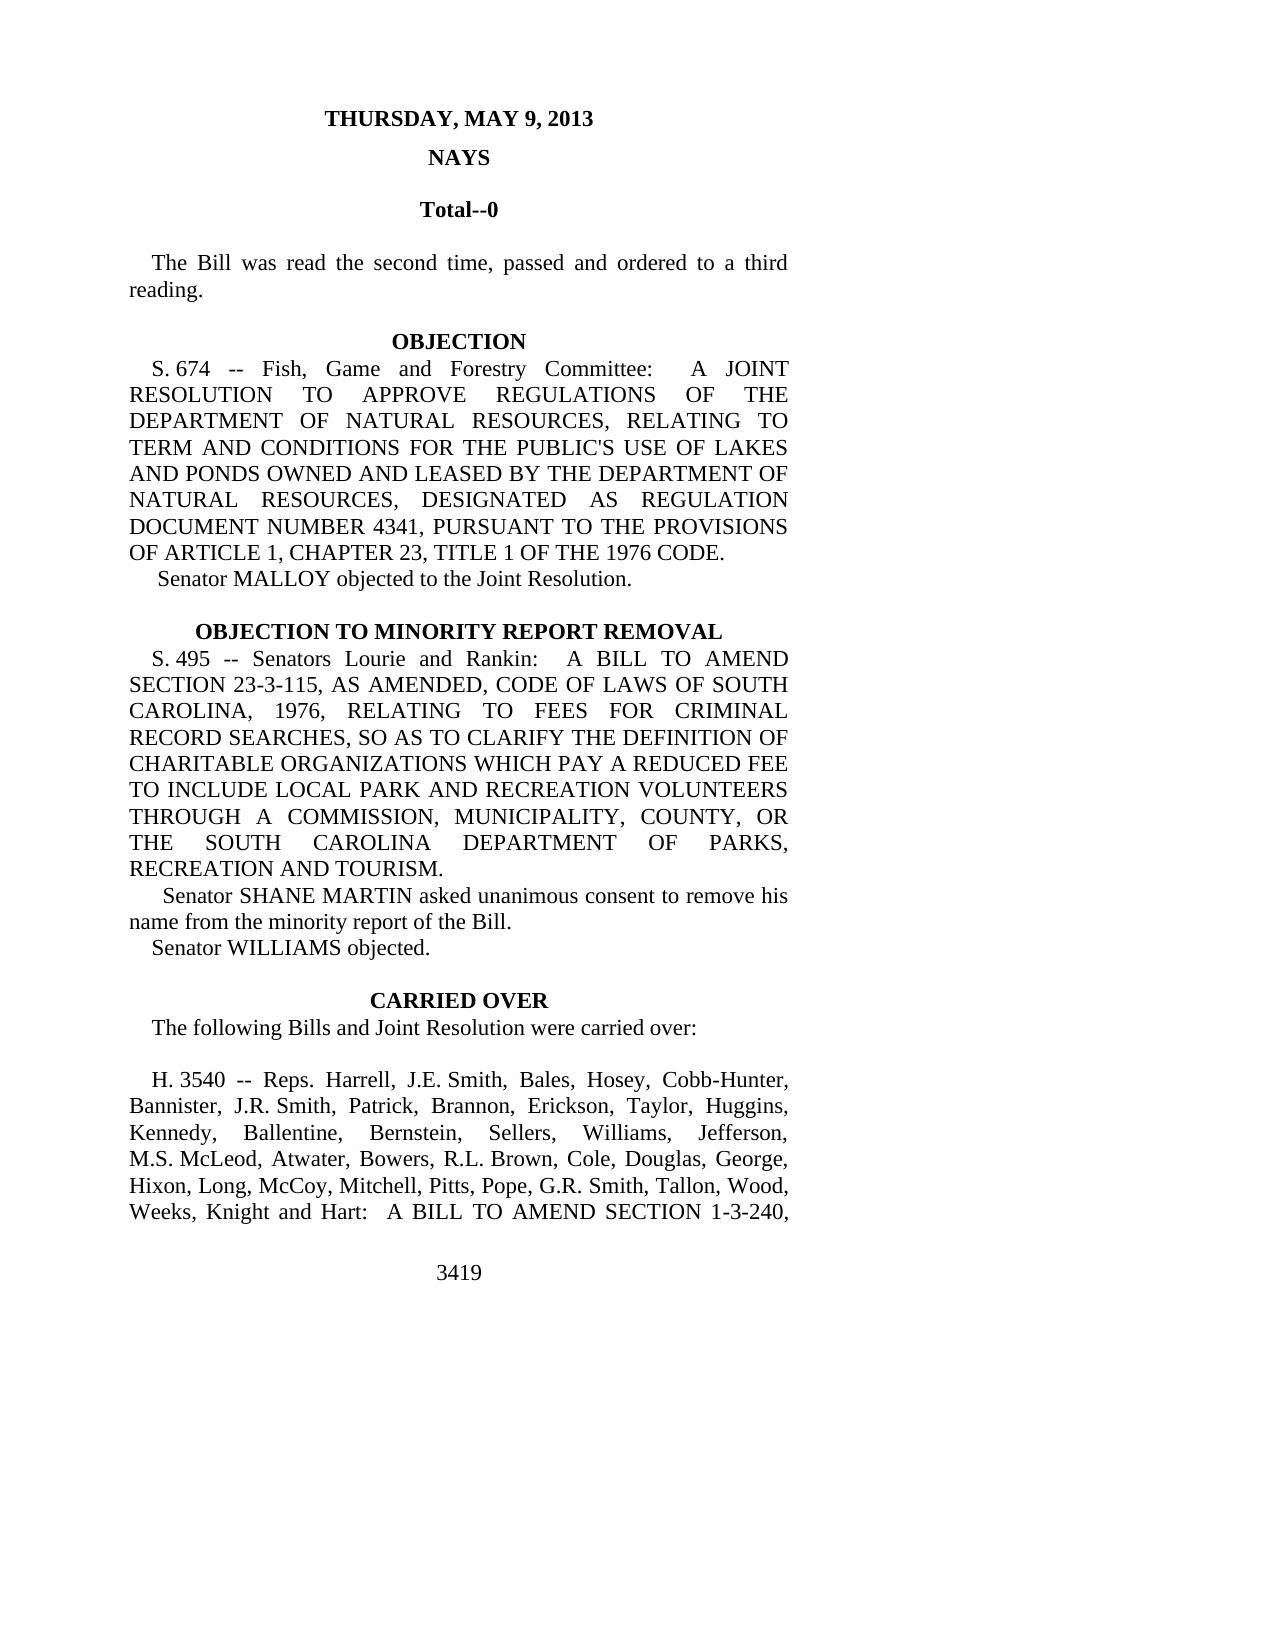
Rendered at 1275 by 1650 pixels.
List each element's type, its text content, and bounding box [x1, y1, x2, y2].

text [129, 1066, 789, 1224]
text The Bill was read the second time, passed and ordered to a third reading. [129, 249, 789, 302]
text S. 674 -- Fish, Game and Forestry Committee: A JOINT RESOLUTION TO APPROVE REGULATIONS OF THE DEPARTMENT OF NATURAL RESOURCES, RELATING TO TERM AND CONDITIONS FOR THE PUBLIC'S USE OF LAKES AND PONDS OWNED AND LEASED BY THE DEPARTMENT OF NATURAL RESOURCES, DESIGNATED AS REGULATION DOCUMENT NUMBER 4341, PURSUANT TO THE PROVISIONS OF ARTICLE 1, CHAPTER 23, TITLE 1 OF THE 1976 CODE. [129, 355, 789, 566]
text Senator SHANE MARTIN asked unanimous consent to remove his name from the minority report of the Bill. [129, 882, 789, 934]
text S. 495 -- Senators Lourie and Rankin: A BILL TO AMEND SECTION 23-3-115, AS AMENDED, CODE OF LAWS OF SOUTH CAROLINA, 1976, RELATING TO FEES FOR CRIMINAL RECORD SEARCHES, SO AS TO CLARIFY THE DEFINITION OF CHARITABLE ORGANIZATIONS WHICH PAY A REDUCED FEE TO INCLUDE LOCAL PARK AND RECREATION VOLUNTEERS THROUGH A COMMISSION, MUNICIPALITY, COUNTY, OR THE SOUTH CAROLINA DEPARTMENT OF PARKS, RECREATION AND TOURISM. [129, 644, 789, 882]
text Senator WILLIAMS objected. [129, 934, 789, 961]
text OBJECTION TO MINORITY REPORT REMOVAL [129, 618, 789, 644]
text OBJECTION [129, 328, 789, 355]
text CARRIED OVER [129, 961, 789, 1013]
text NAYS [129, 144, 789, 170]
text The following Bills and Joint Resolution were carried over: [129, 1013, 789, 1040]
text Total--0 [129, 197, 789, 223]
text Senator MALLOY objected to the Joint Resolution. [129, 566, 789, 592]
